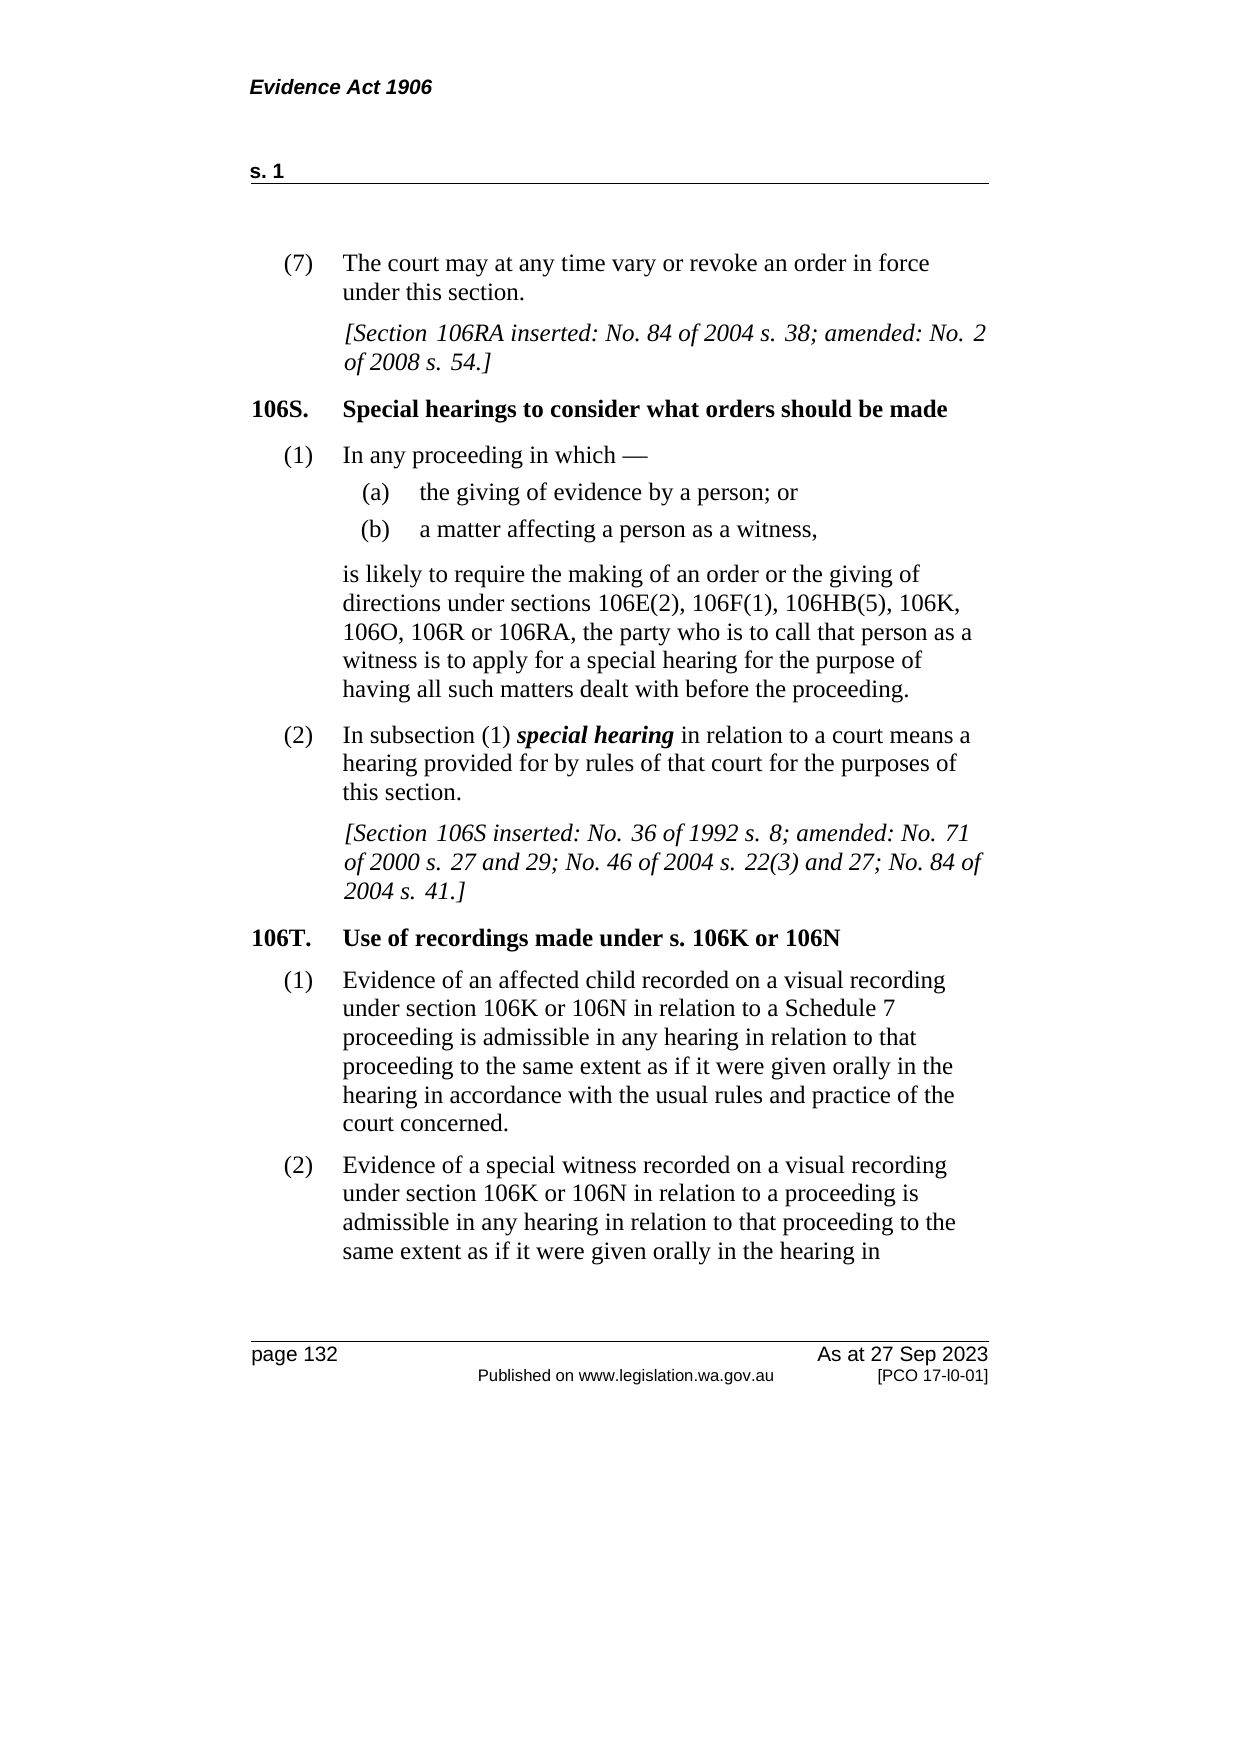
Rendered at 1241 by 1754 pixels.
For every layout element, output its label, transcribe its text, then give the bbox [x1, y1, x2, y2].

subtitle 106T. Use of recordings made under s. 106K or 106N [251, 923, 989, 952]
text is likely to require the making of an order or the giving of directions under sections 106E(2), 106F(1), 106HB(5), 106K, 106O, 106R or 106RA, the party who is to call that person as a witness is to apply for a special hearing for the purpose of having all such matters dealt with before the proceeding. [251, 559, 989, 703]
subtitle 106S. Special hearings to consider what orders should be made [251, 394, 989, 423]
text (a) the giving of evidence by a person; or [251, 477, 989, 506]
text (1) In any proceeding in which — [251, 440, 989, 468]
text (1) Evidence of an affected child recorded on a visual recording under section 106K or 106N in relation to a Schedule 7 proceeding is admissible in any hearing in relation to that proceeding to the same extent as if it were given orally in the hearing in accordance with the usual rules and practice of the court concerned. [251, 965, 989, 1137]
text [Section 106S inserted: No. 36 of 1992 s. 8; amended: No. 71 of 2000 s. 27 and 29; No. 46 of 2004 s. 22(3) and 27; No. 84 of 2004 s. 41.] [251, 818, 989, 905]
text (7) The court may at any time vary or revoke an order in force under this section. [251, 248, 989, 306]
text [Section 106RA inserted: No. 84 of 2004 s. 38; amended: No. 2 of 2008 s. 54.] [251, 318, 989, 376]
text (b) a matter affecting a person as a witness, [251, 514, 989, 543]
text (2) In subsection (1) special hearing in relation to a court means a hearing provided for by rules of that court for the purposes of this section. [251, 720, 989, 806]
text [251, 1150, 989, 1265]
